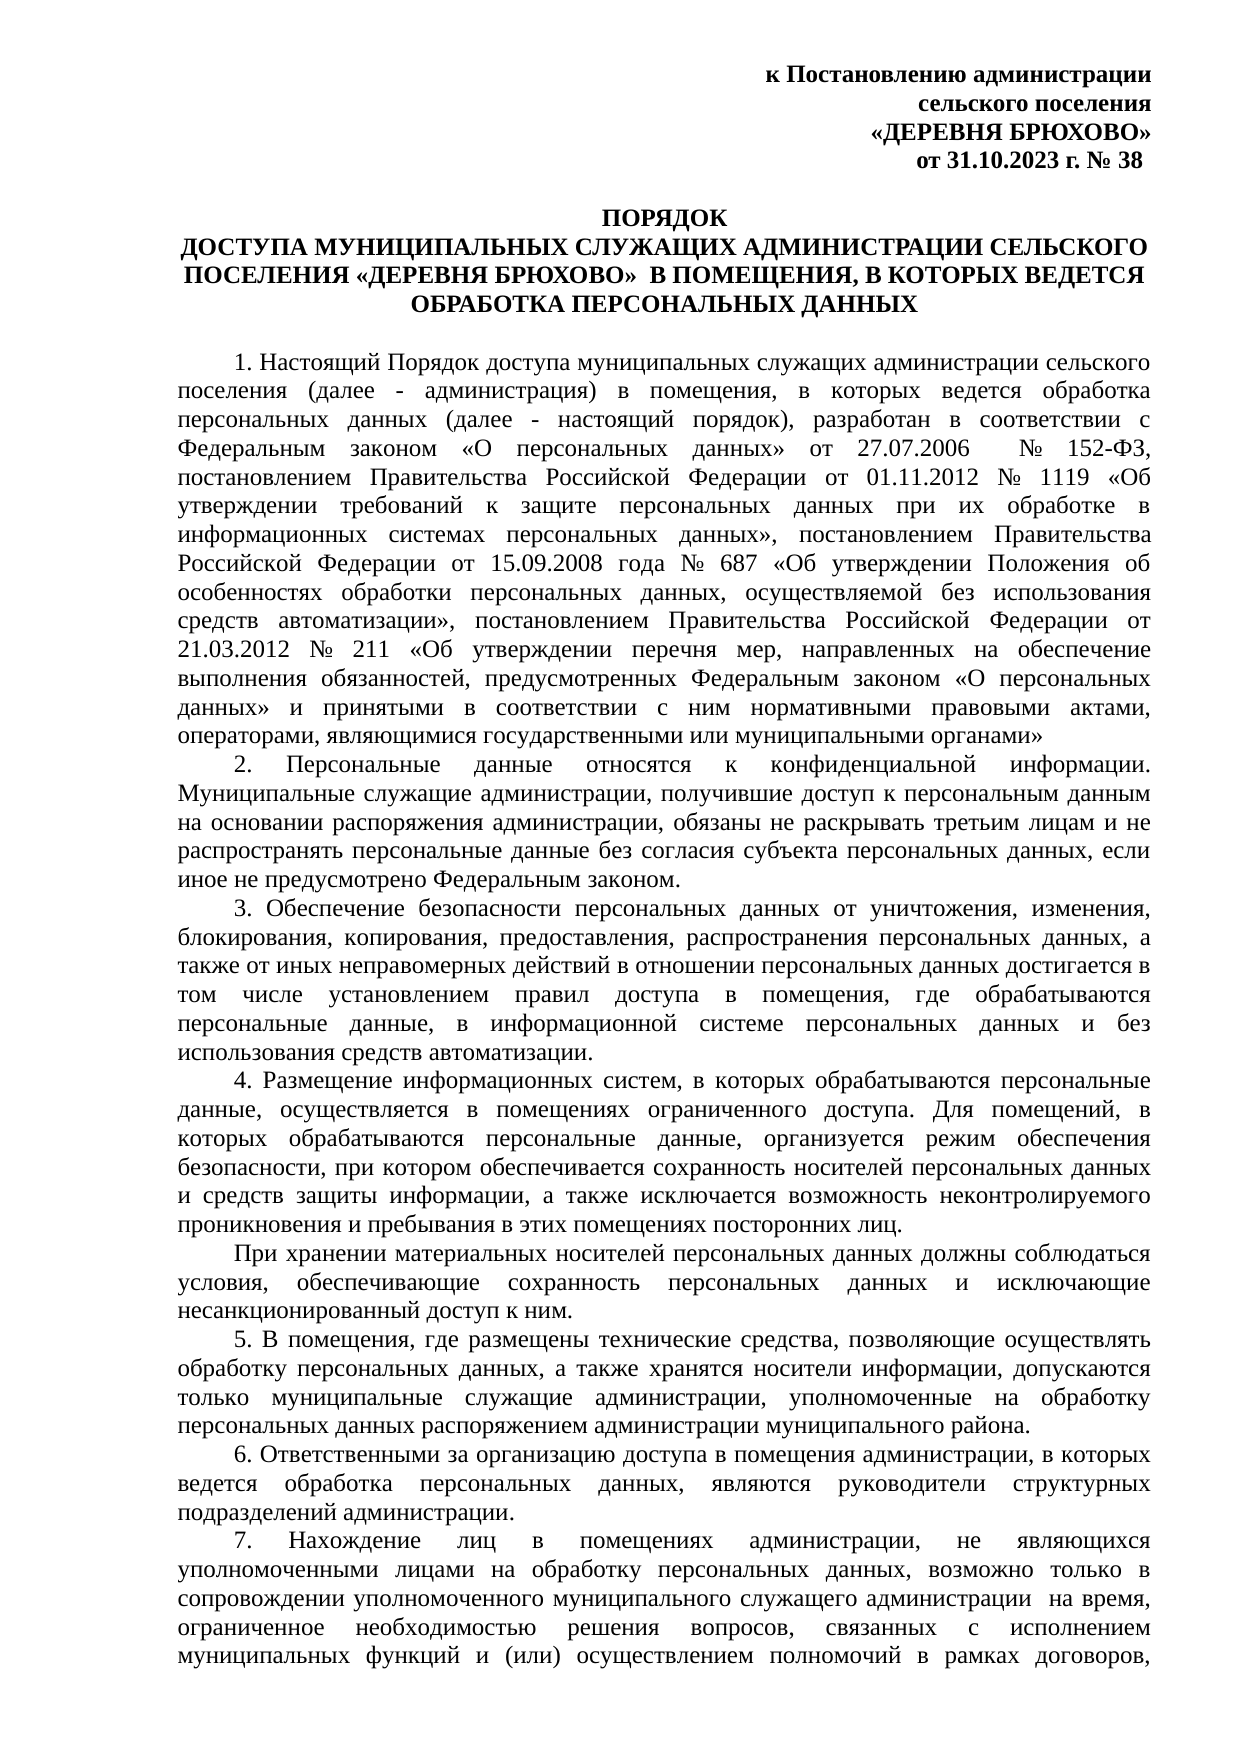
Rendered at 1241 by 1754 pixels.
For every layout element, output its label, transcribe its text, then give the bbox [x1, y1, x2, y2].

text ПОРЯДОК [177, 203, 1152, 232]
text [177, 1525, 1152, 1669]
text сельского поселения [177, 88, 1152, 117]
text к Постановлению администрации [177, 59, 1152, 88]
text 3. Обеспечение безопасности персональных данных от уничтожения, изменения, блокирования, копирования, предоставления, распространения персональных данных, а также от иных неправомерных действий в отношении персональных данных достигается в том числе установлением правил доступа в помещения, где обрабатываются персональные данные, в информационной системе персональных данных и без использования средств автоматизации. [177, 893, 1152, 1065]
text ДОСТУПА МУНИЦИПАЛЬНЫХ СЛУЖАЩИХ АДМИНИСТРАЦИИ СЕЛЬСКОГО ПОСЕЛЕНИЯ «ДЕРЕВНЯ БРЮХОВО» В ПОМЕЩЕНИЯ, В КОТОРЫХ ВЕДЕТСЯ ОБРАБОТКА ПЕРСОНАЛЬНЫХ ДАННЫХ [177, 232, 1152, 318]
text 2. Персональные данные относятся к конфиденциальной информации. Муниципальные служащие администрации, получившие доступ к персональным данным на основании распоряжения администрации, обязаны не раскрывать третьим лицам и не распространять персональные данные без согласия субъекта персональных данных, если иное не предусмотрено Федеральным законом. [177, 749, 1152, 893]
text 6. Ответственными за организацию доступа в помещения администрации, в которых ведется обработка персональных данных, являются руководители структурных подразделений администрации. [177, 1439, 1152, 1525]
text 4. Размещение информационных систем, в которых обрабатываются персональные данные, осуществляется в помещениях ограниченного доступа. Для помещений, в которых обрабатываются персональные данные, организуется режим обеспечения безопасности, при котором обеспечивается сохранность носителей персональных данных и средств защиты информации, а также исключается возможность неконтролируемого проникновения и пребывания в этих помещениях посторонних лиц. [177, 1065, 1152, 1238]
text 5. В помещения, где размещены технические средства, позволяющие осуществлять обработку персональных данных, а также хранятся носители информации, допускаются только муниципальные служащие администрации, уполномоченные на обработку персональных данных распоряжением администрации муниципального района. [177, 1324, 1152, 1439]
text 1. Настоящий Порядок доступа муниципальных служащих администрации сельского поселения (далее - администрация) в помещения, в которых ведется обработка персональных данных (далее - настоящий порядок), разработан в соответствии с Федеральным законом «О персональных данных» от 27.07.2006 № 152-ФЗ, постановлением Правительства Российской Федерации от 01.11.2012 № 1119 «Об утверждении требований к защите персональных данных при их обработке в информационных системах персональных данных», постановлением Правительства Российской Федерации от 15.09.2008 года № 687 «Об утверждении Положения об особенностях обработки персональных данных, осуществляемой без использования средств автоматизации», постановлением Правительства Российской Федерации от 21.03.2012 № 211 «Об утверждении перечня мер, направленных на обеспечение выполнения обязанностей, предусмотренных Федеральным законом «О персональных данных» и принятыми в соответствии с ним нормативными правовыми актами, операторами, являющимися государственными или муниципальными органами» [177, 347, 1152, 749]
text При хранении материальных носителей персональных данных должны соблюдаться условия, обеспечивающие сохранность персональных данных и исключающие несанкционированный доступ к ним. [177, 1238, 1152, 1324]
text «ДЕРЕВНЯ БРЮХОВО» [177, 117, 1152, 145]
text от 31.10.2023 г. № 38 [767, 145, 1152, 174]
